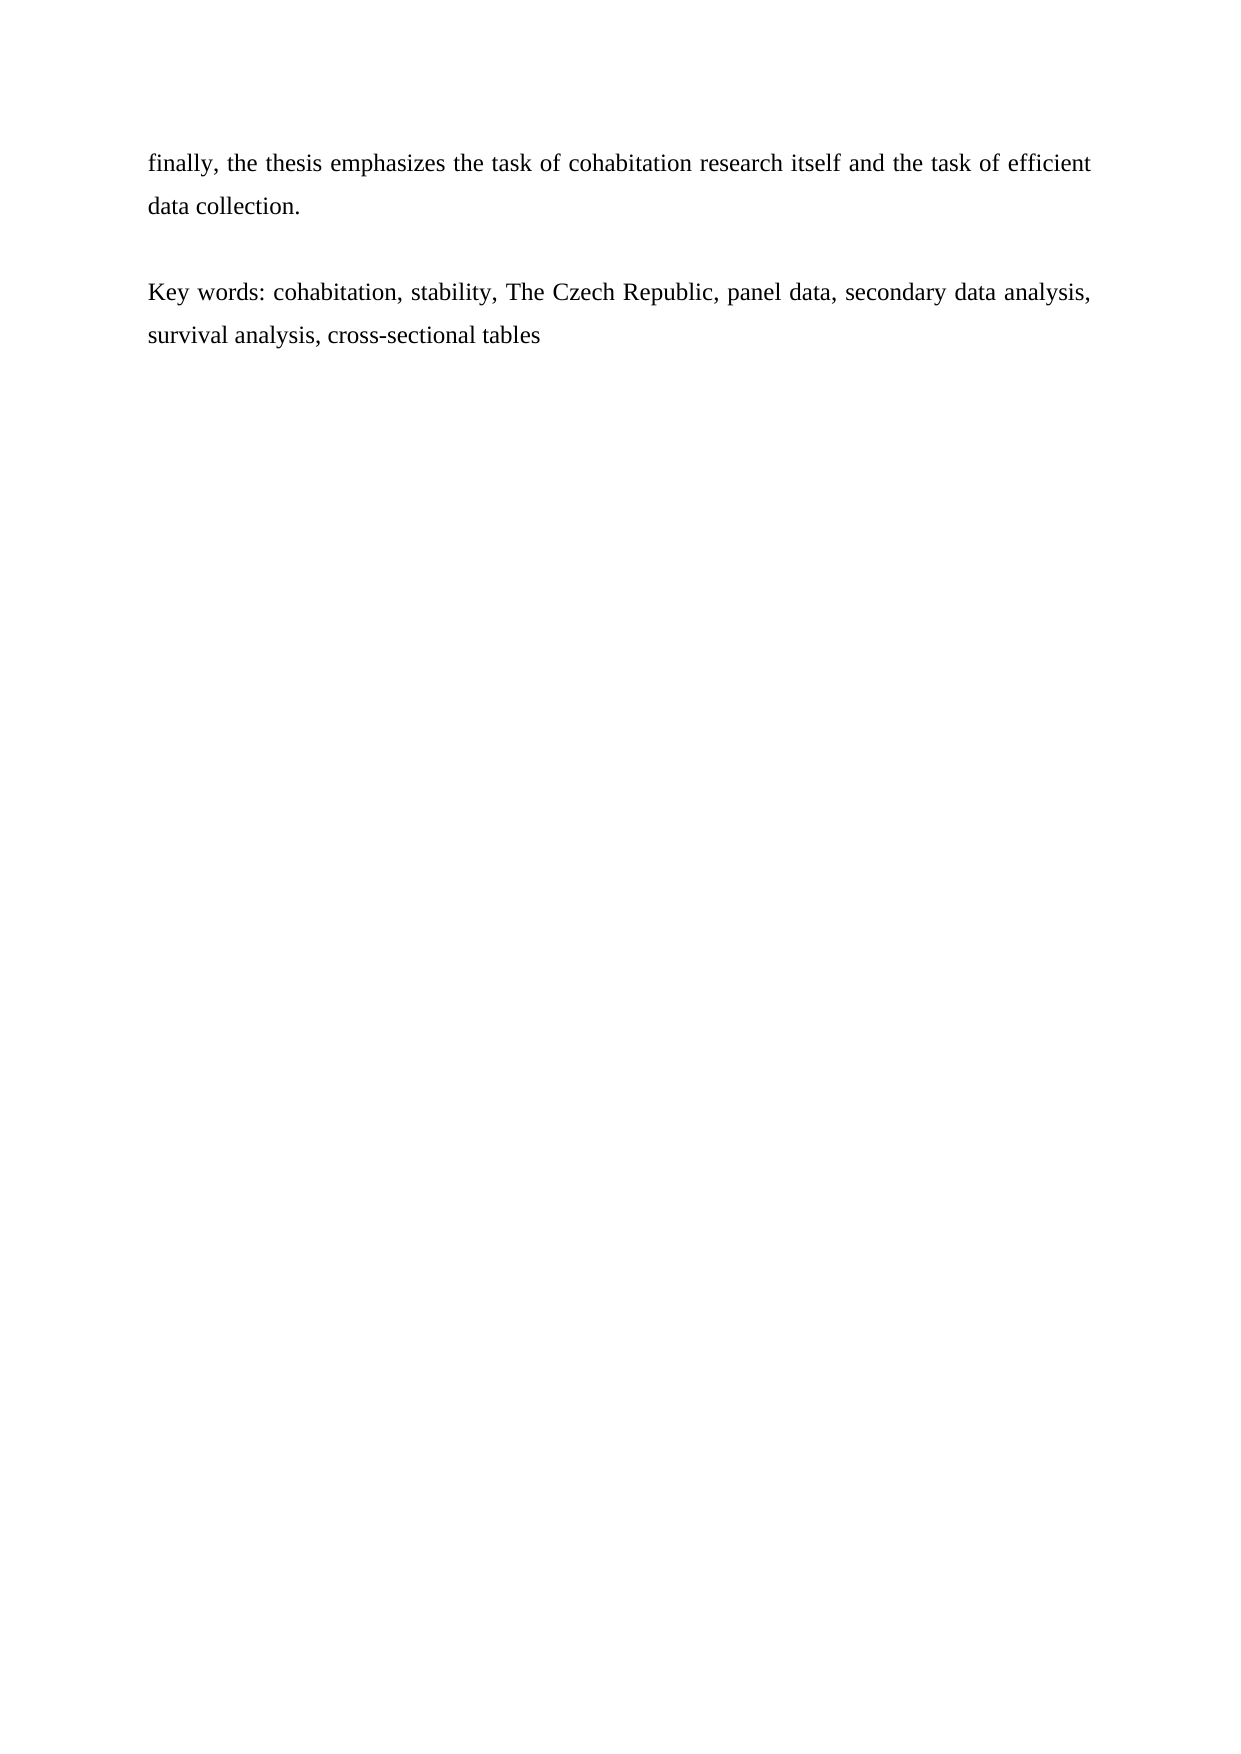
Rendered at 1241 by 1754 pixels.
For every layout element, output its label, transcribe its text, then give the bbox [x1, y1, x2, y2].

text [148, 148, 1093, 219]
text Key words: cohabitation, stability, The Czech Republic, panel data, secondary data analysis, survival analysis, cross-sectional tables [148, 277, 1093, 349]
